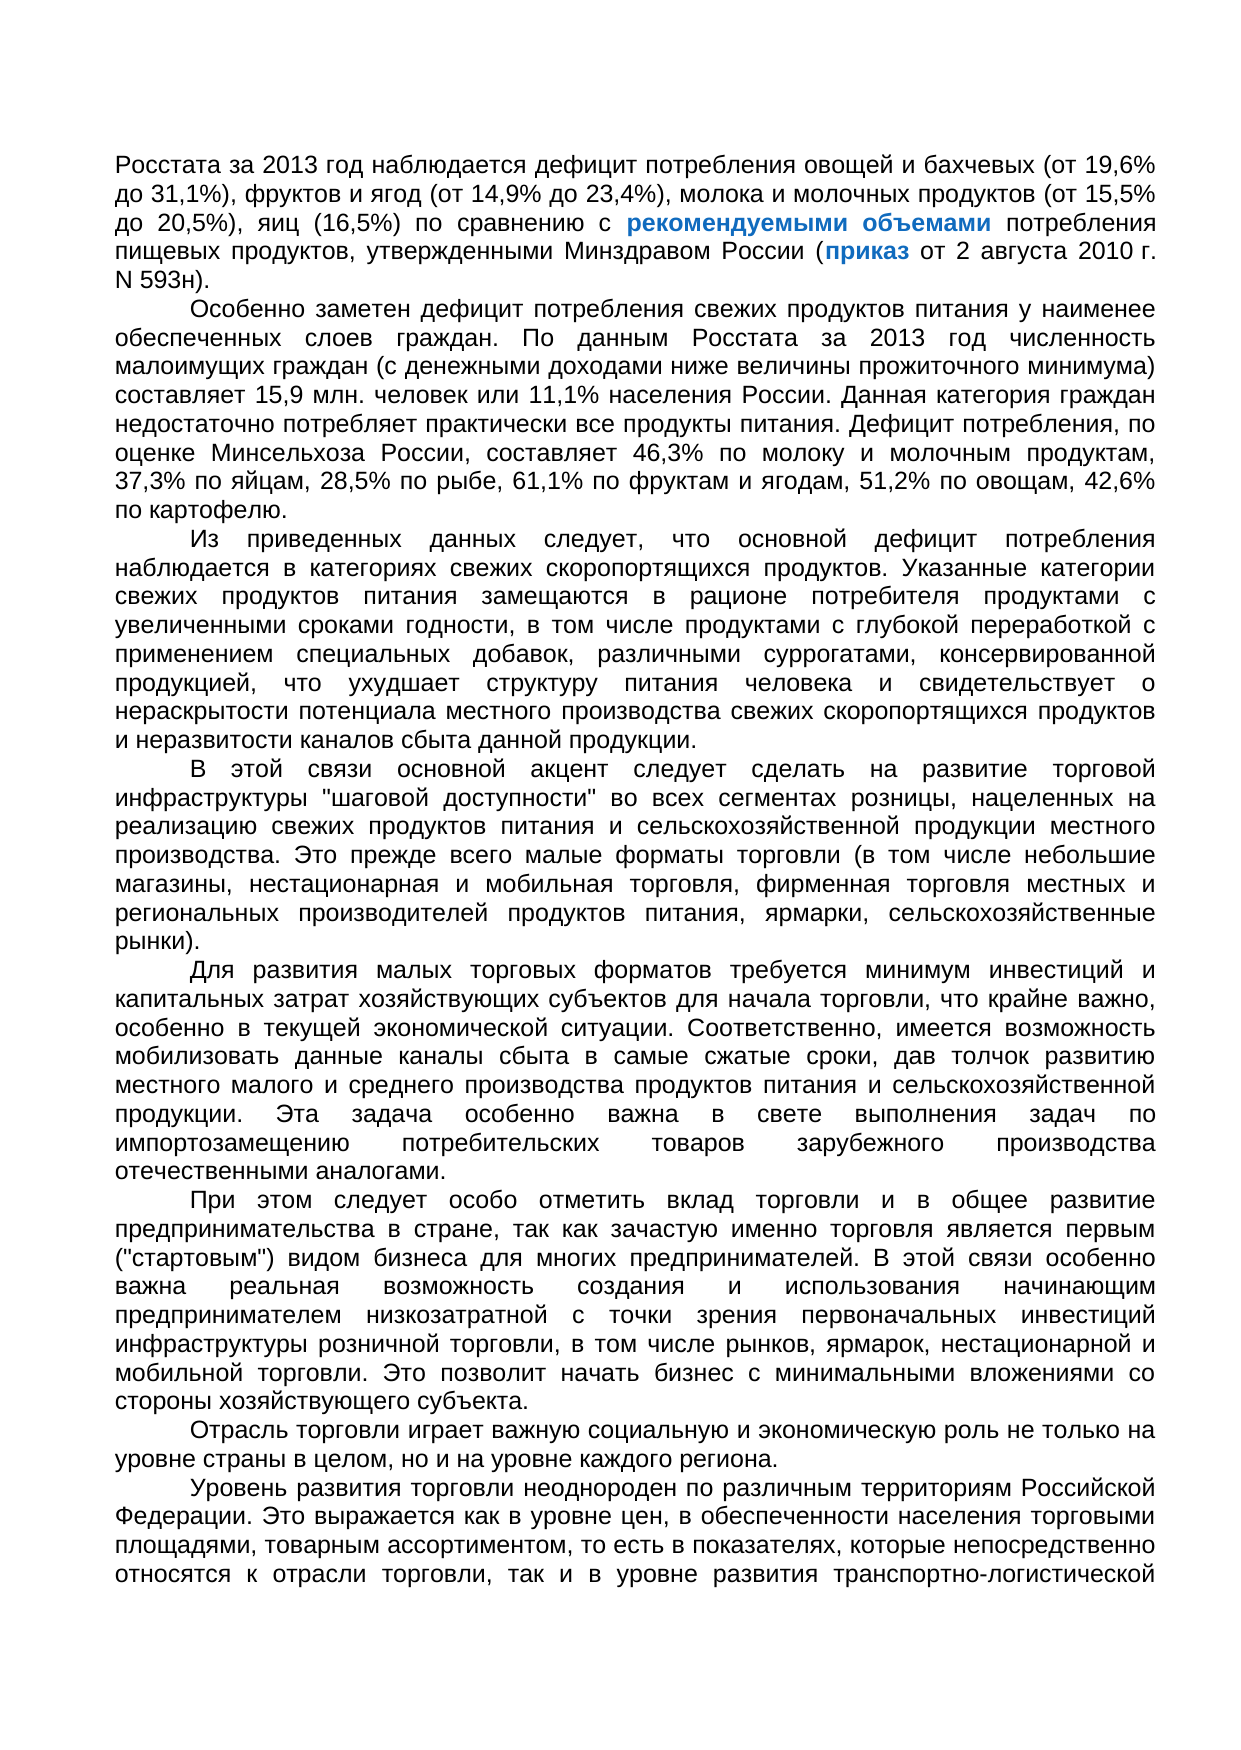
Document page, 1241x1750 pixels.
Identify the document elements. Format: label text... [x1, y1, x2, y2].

text Отрасль торговли играет важную социальную и экономическую роль не только на уровне страны в целом, но и на уровне каждого региона. [114, 1415, 1157, 1472]
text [114, 150, 1157, 294]
text Из приведенных данных следует, что основной дефицит потребления наблюдается в категориях свежих скоропортящихся продуктов. Указанные категории свежих продуктов питания замещаются в рационе потребителя продуктами с увеличенными сроками годности, в том числе продуктами с глубокой переработкой с применением специальных добавок, различными суррогатами, консервированной продукцией, что ухудшает структуру питания человека и свидетельствует о нераскрытости потенциала местного производства свежих скоропортящихся продуктов и неразвитости каналов сбыта данной продукции. [114, 524, 1157, 754]
text В этой связи основной акцент следует сделать на развитие торговой инфраструктуры "шаговой доступности" во всех сегментах розницы, нацеленных на реализацию свежих продуктов питания и сельскохозяйственной продукции местного производства. Это прежде всего малые форматы торговли (в том числе небольшие магазины, нестационарная и мобильная торговля, фирменная торговля местных и региональных производителей продуктов питания, ярмарки, сельскохозяйственные рынки). [114, 754, 1157, 955]
text Для развития малых торговых форматов требуется минимум инвестиций и капитальных затрат хозяйствующих субъектов для начала торговли, что крайне важно, особенно в текущей экономической ситуации. Соответственно, имеется возможность мобилизовать данные каналы сбыта в самые сжатые сроки, дав толчок развитию местного малого и среднего производства продуктов питания и сельскохозяйственной продукции. Эта задача особенно важна в свете выполнения задач по импортозамещению потребительских товаров зарубежного производства отечественными аналогами. [114, 955, 1157, 1185]
text Особенно заметен дефицит потребления свежих продуктов питания у наименее обеспеченных слоев граждан. По данным Росстата за 2013 год численность малоимущих граждан (с денежными доходами ниже величины прожиточного минимума) составляет 15,9 млн. человек или 11,1% населения России. Данная категория граждан недостаточно потребляет практически все продукты питания. Дефицит потребления, по оценке Минсельхоза России, составляет 46,3% по молоку и молочным продуктам, 37,3% по яйцам, 28,5% по рыбе, 61,1% по фруктам и ягодам, 51,2% по овощам, 42,6% по картофелю. [114, 294, 1157, 524]
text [114, 1472, 1157, 1587]
text При этом следует особо отметить вклад торговли и в общее развитие предпринимательства в стране, так как зачастую именно торговля является первым ("стартовым") видом бизнеса для многих предпринимателей. В этой связи особенно важна реальная возможность создания и использования начинающим предпринимателем низкозатратной с точки зрения первоначальных инвестиций инфраструктуры розничной торговли, в том числе рынков, ярмарок, нестационарной и мобильной торговли. Это позволит начать бизнес с минимальными вложениями со стороны хозяйствующего субъекта. [114, 1185, 1157, 1415]
